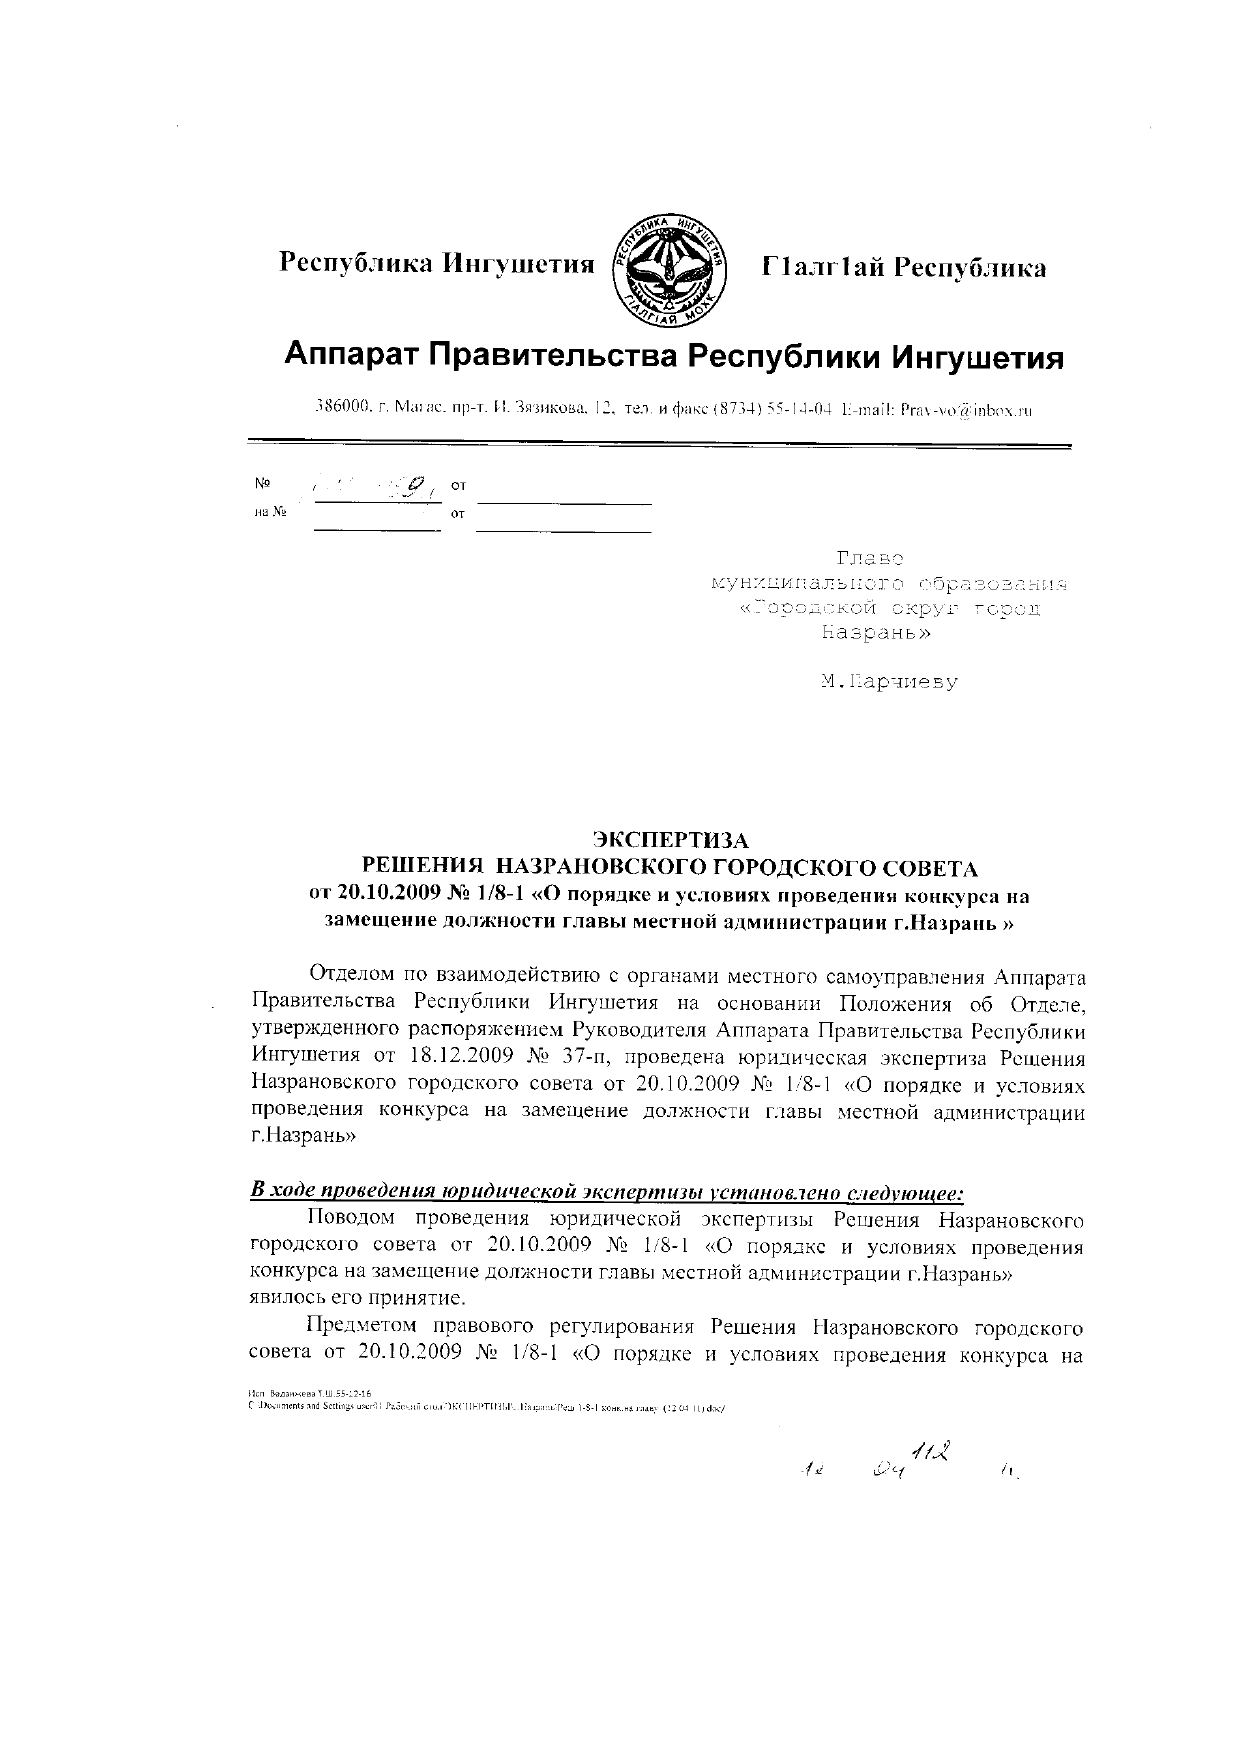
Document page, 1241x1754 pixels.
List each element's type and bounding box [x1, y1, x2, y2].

picture [177, 118, 1151, 1495]
